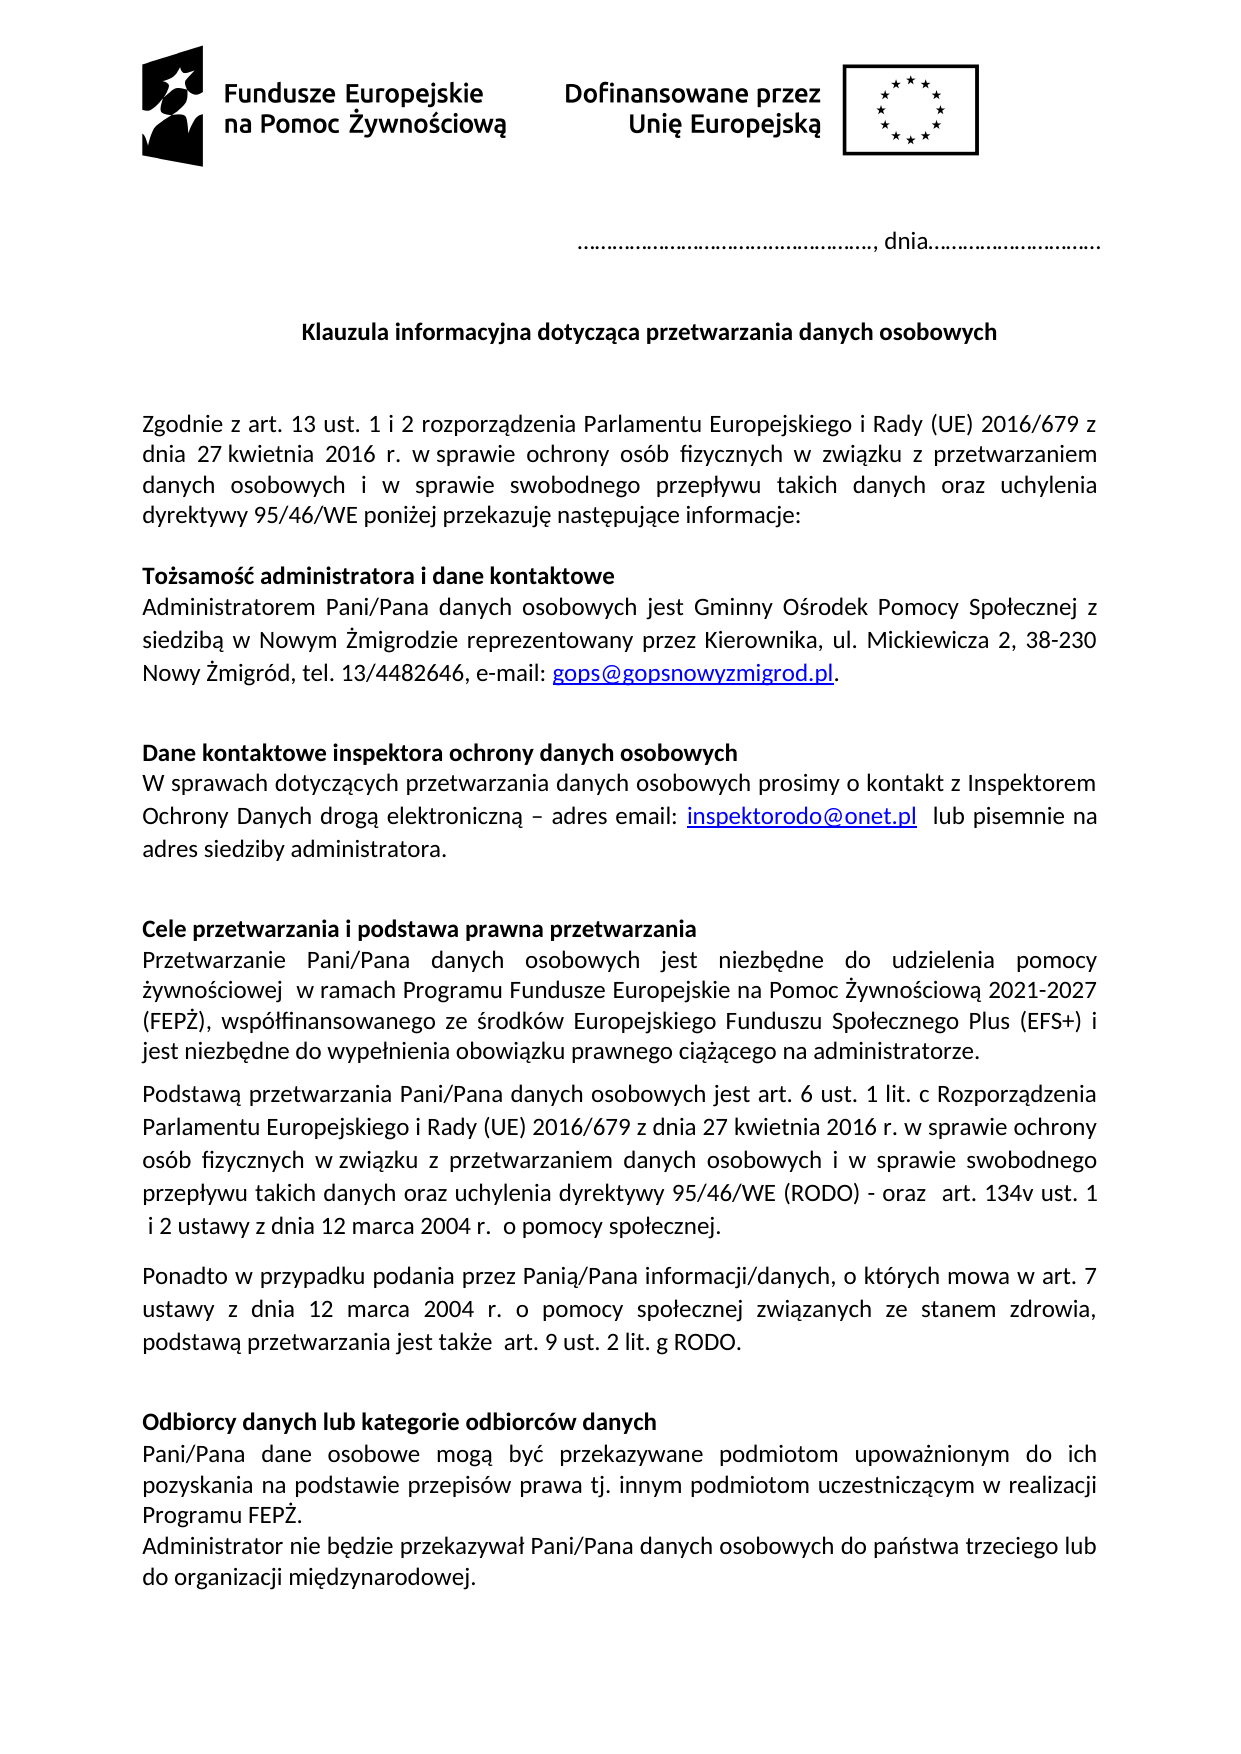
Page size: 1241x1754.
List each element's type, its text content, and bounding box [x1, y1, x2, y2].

text Klauzula informacyjna dotycząca przetwarzania danych osobowych [112, 316, 1187, 347]
text Tożsamość administratora i dane kontaktowe [142, 561, 1098, 591]
text Podstawą przetwarzania Pani/Pana danych osobowych jest art. 6 ust. 1 lit. c Rozporządzenia Parlamentu Europejskiego i Rady (UE) 2016/679 z dnia 27 kwietnia 2016 r. w sprawie ochrony osób fizycznych w związku z przetwarzaniem danych osobowych i w sprawie swobodnego przepływu takich danych oraz uchylenia dyrektywy 95/46/WE (RODO) - oraz art. 134v ust. 1 i 2 ustawy z dnia 12 marca 2004 r. o pomocy społecznej. [142, 1078, 1098, 1241]
text W sprawach dotyczących przetwarzania danych osobowych prosimy o kontakt z Inspektorem Ochrony Danych drogą elektroniczną – adres email: inspektorodo@onet.pl lub pisemnie na adres siedziby administratora. [142, 767, 1098, 864]
text Pani/Pana dane osobowe mogą być przekazywane podmiotom upoważnionym do ich pozyskania na podstawie przepisów prawa tj. innym podmiotom uczestniczącym w realizacji Programu FEPŻ. [142, 1439, 1098, 1530]
text ……………………………..……………., dnia………………………… [555, 225, 1187, 255]
text Cele przetwarzania i podstawa prawna przetwarzania [142, 913, 1098, 944]
text Ponadto w przypadku podania przez Panią/Pana informacji/danych, o których mowa w art. 7 ustawy z dnia 12 marca 2004 r. o pomocy społecznej związanych ze stanem zdrowia, podstawą przetwarzania jest także art. 9 ust. 2 lit. g RODO. [142, 1260, 1098, 1356]
text Zgodnie z art. 13 ust. 1 i 2 rozporządzenia Parlamentu Europejskiego i Rady (UE) 2016/679 z dnia 27 kwietnia 2016 r. w sprawie ochrony osób fizycznych w związku z przetwarzaniem danych osobowych i w sprawie swobodnego przepływu takich danych oraz uchylenia dyrektywy 95/46/WE poniżej przekazuję następujące informacje: [142, 408, 1098, 530]
text Administratorem Pani/Pana danych osobowych jest Gminny Ośrodek Pomocy Społecznej z siedzibą w Nowym Żmigrodzie reprezentowany przez Kierownika, ul. Mickiewicza 2, 38-230 Nowy Żmigród, tel. 13/4482646, e-mail: gops@gopsnowyzmigrod.pl. [142, 591, 1098, 687]
text Przetwarzanie Pani/Pana danych osobowych jest niezbędne do udzielenia pomocy żywnościowej w ramach Programu Fundusze Europejskie na Pomoc Żywnościową 2021-2027 (FEPŻ), współfinansowanego ze środków Europejskiego Funduszu Społecznego Plus (EFS+) i jest niezbędne do wypełnienia obowiązku prawnego ciążącego na administratorze. [142, 944, 1098, 1066]
text Administrator nie będzie przekazywał Pani/Pana danych osobowych do państwa trzeciego lub do organizacji międzynarodowej. [142, 1530, 1098, 1591]
picture [112, 15, 1009, 197]
text Dane kontaktowe inspektora ochrony danych osobowych [142, 737, 1098, 767]
text Odbiorcy danych lub kategorie odbiorców danych [142, 1406, 1098, 1436]
